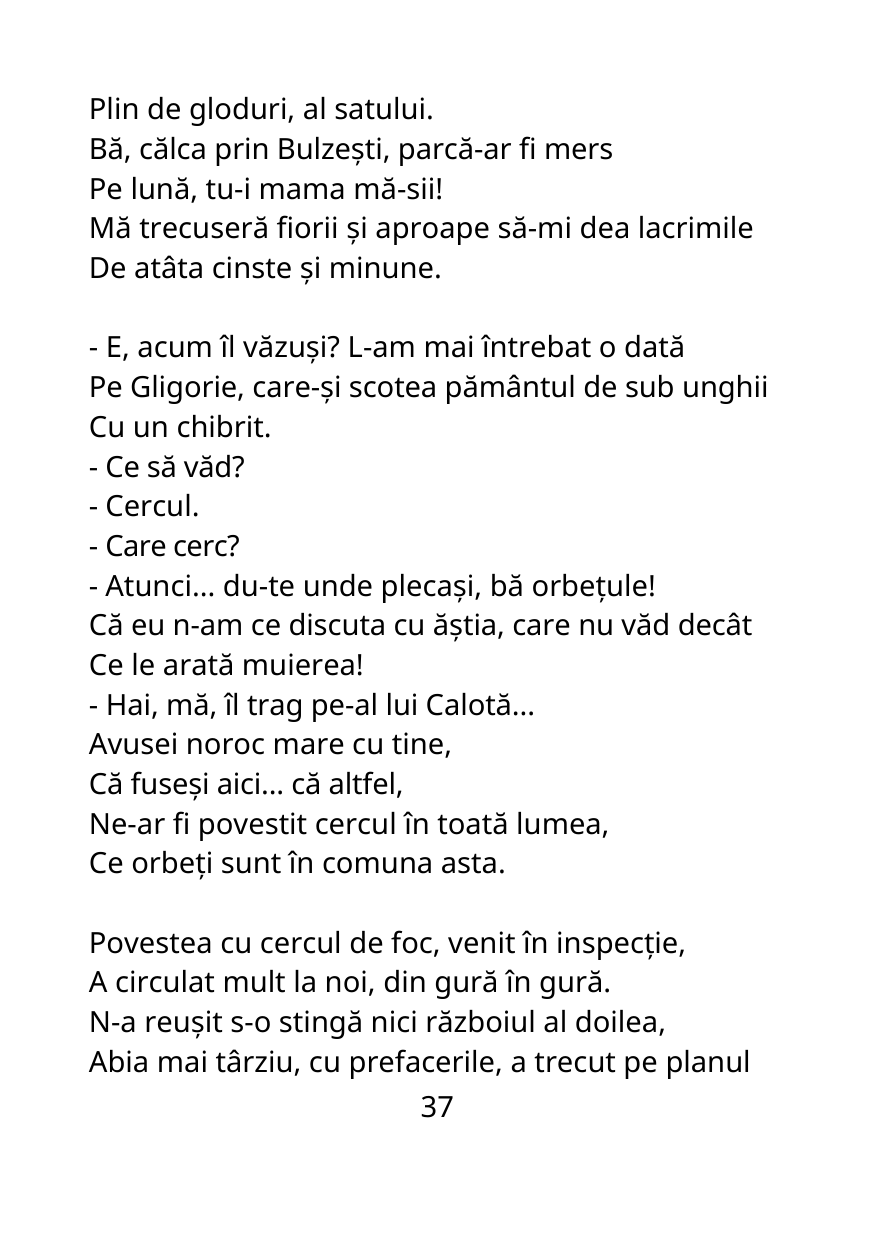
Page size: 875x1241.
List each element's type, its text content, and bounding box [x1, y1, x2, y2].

text Avusei noroc mare cu tine, [89, 724, 785, 763]
text Bă, călca prin Bulzeşti, parcă-ar fi mers [89, 128, 785, 168]
text - E, acum îl văzuşi? L-am mai întrebat o dată [89, 327, 785, 366]
text - Care cerc? [89, 525, 785, 565]
text Povestea cu cercul de foc, venit în inspecţie, [89, 922, 785, 962]
text Pe lună, tu-i mama mă-sii! [89, 168, 785, 208]
text Mă trecuseră fiorii şi aproape să-mi dea lacrimile [89, 208, 785, 247]
text Pe Gligorie, care-şi scotea pământul de sub unghii [89, 366, 785, 406]
text A circulat mult la noi, din gură în gură. [89, 962, 785, 1001]
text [89, 1041, 785, 1081]
text Cu un chibrit. [89, 406, 785, 446]
text Că eu n-am ce discuta cu ăştia, care nu văd decât [89, 604, 785, 644]
text Ce le arată muierea! [89, 644, 785, 684]
text Ne-ar fi povestit cercul în toată lumea, [89, 803, 785, 843]
text - Atunci... du-te unde plecaşi, bă orbeţule! [89, 565, 785, 604]
text - Hai, mă, îl trag pe-al lui Calotă... [89, 684, 785, 724]
text - Ce să văd? [89, 446, 785, 486]
text Plin de gloduri, al satului. [89, 89, 785, 128]
text N-a reuşit s-o stingă nici războiul al doilea, [89, 1001, 785, 1041]
text De atâta cinste şi minune. [89, 247, 785, 287]
text Ce orbeţi sunt în comuna asta. [89, 843, 785, 882]
text Că fuseşi aici... că altfel, [89, 763, 785, 803]
text - Cercul. [89, 486, 785, 525]
